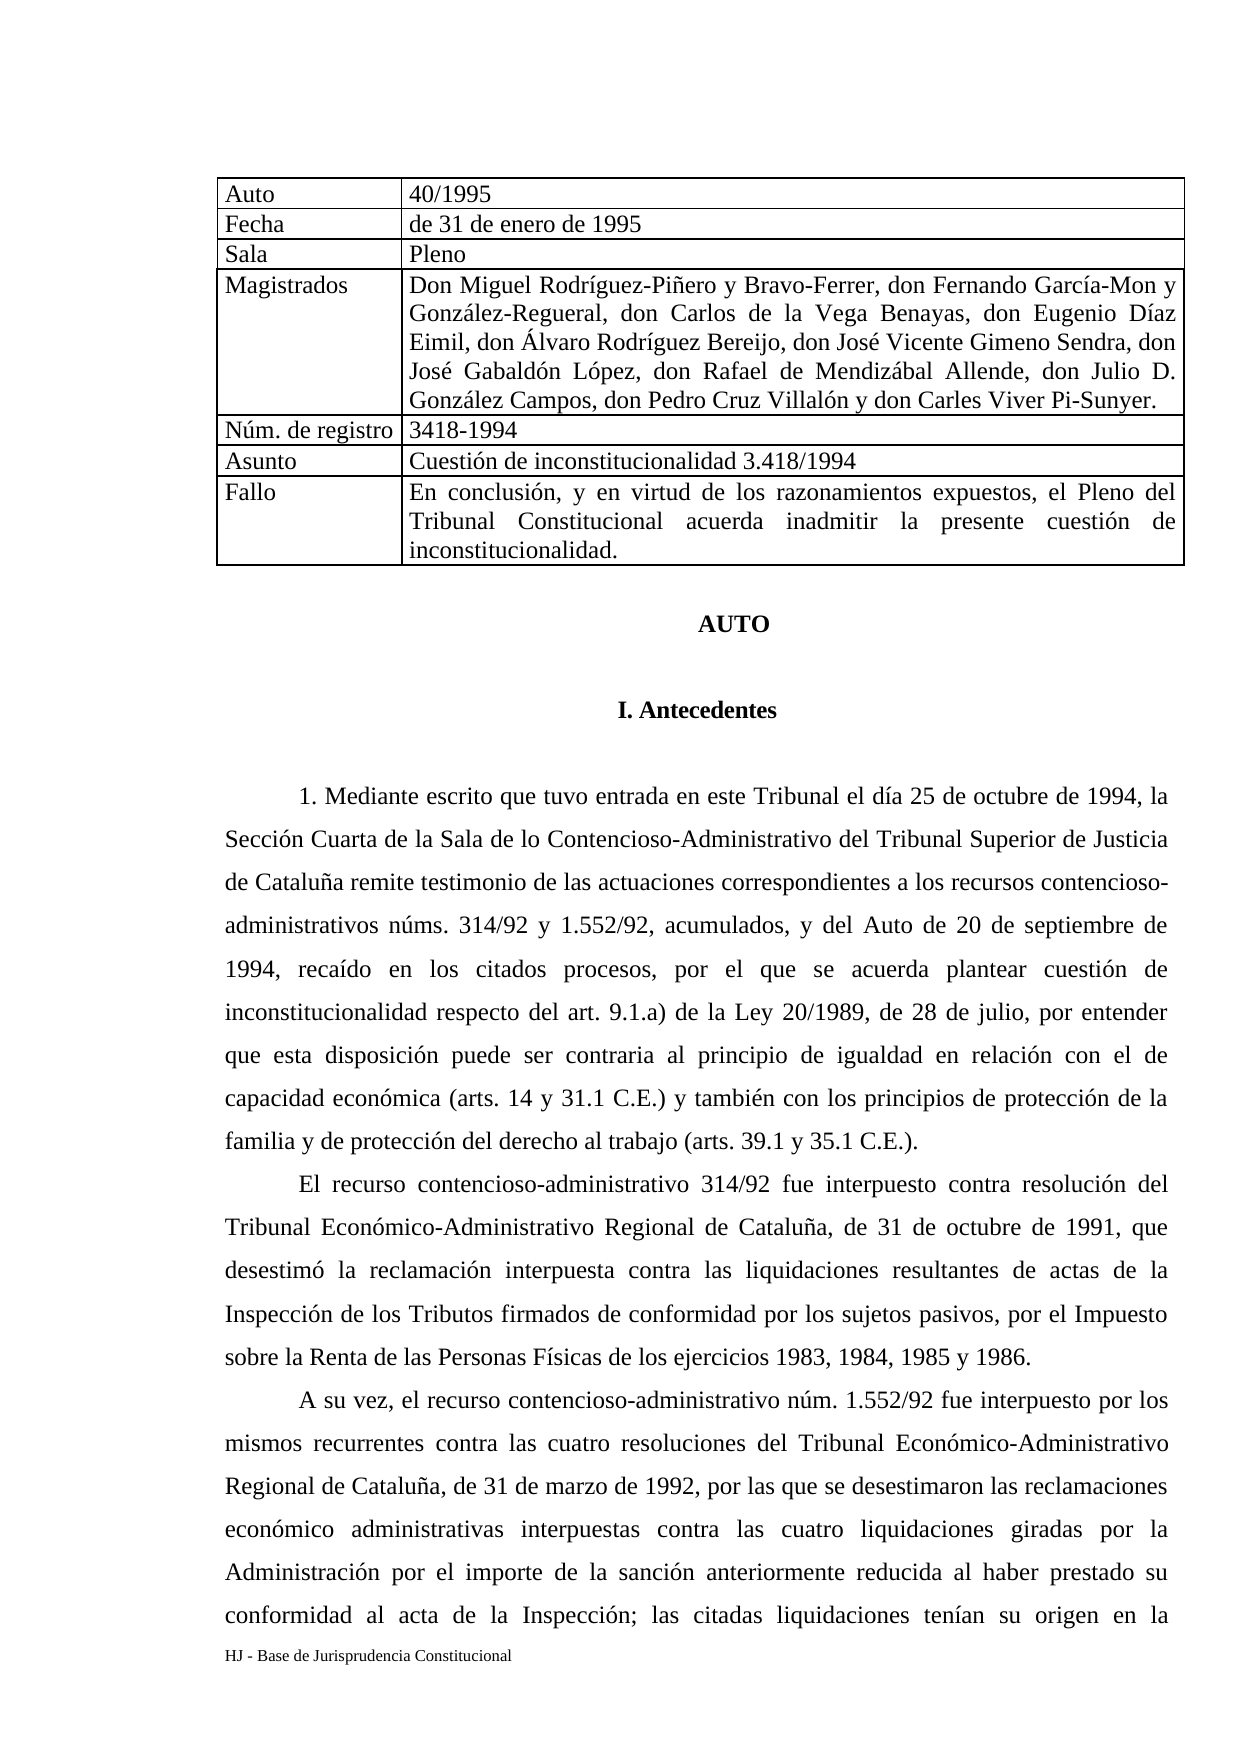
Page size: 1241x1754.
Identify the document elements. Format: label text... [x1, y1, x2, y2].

table_cell 3418-1994 [403, 416, 1183, 444]
table_cell Cuestión de inconstitucionalidad 3.418/1994 [403, 446, 1183, 475]
text El recurso contencioso-administrativo 314/92 fue interpuesto contra resolución del Tribunal Económico-Administrativo Regional de Cataluña, de 31 de octubre de 1991, que desestimó la reclamación interpuesta contra las liquidaciones resultantes de actas de la Inspección de los Tributos firmados de conformidad por los sujetos pasivos, por el Impuesto sobre la Renta de las Personas Físicas de los ejercicios 1983, 1984, 1985 y 1986. [224, 1169, 1169, 1371]
table_cell Pleno [402, 240, 1184, 268]
table_header Auto [218, 179, 401, 207]
text I. Antecedentes [224, 695, 1169, 724]
table_cell Sala [218, 240, 401, 268]
table_cell Asunto [218, 446, 401, 475]
table_cell Don Miguel Rodríguez-Piñero y Bravo-Ferrer, don Fernando García-Mon y González-Regueral, don Carlos de la Vega Benayas, don Eugenio Díaz Eimil, don Álvaro Rodríguez Bereijo, don José Vicente Gimeno Sendra, don José Gabaldón López, don Rafael de Mendizábal Allende, don Julio D. González Campos, don Pedro Cruz Villalón y don Carles Viver Pi-Sunyer. [403, 270, 1183, 413]
table_cell Fallo [218, 477, 401, 563]
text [224, 1385, 1169, 1629]
table_cell de 31 de enero de 1995 [402, 209, 1184, 238]
table_cell Fecha [218, 209, 401, 238]
table_cell Núm. de registro [218, 416, 401, 444]
table_cell En conclusión, y en virtud de los razonamientos expuestos, el Pleno del Tribunal Constitucional acuerda inadmitir la presente cuestión de inconstitucionalidad. [403, 477, 1183, 563]
text 1. Mediante escrito que tuvo entrada en este Tribunal el día 25 de octubre de 1994, la Sección Cuarta de la Sala de lo Contencioso-Administrativo del Tribunal Superior de Justicia de Cataluña remite testimonio de las actuaciones correspondientes a los recursos contencioso-administrativos núms. 314/92 y 1.552/92, acumulados, y del Auto de 20 de septiembre de 1994, recaído en los citados procesos, por el que se acuerda plantear cuestión de inconstitucionalidad respecto del art. 9.1.a) de la Ley 20/1989, de 28 de julio, por entender que esta disposición puede ser contraria al principio de igualdad en relación con el de capacidad económica (arts. 14 y 31.1 C.E.) y también con los principios de protección de la familia y de protección del derecho al trabajo (arts. 39.1 y 35.1 C.E.). [224, 781, 1169, 1155]
table_header 40/1995 [402, 179, 1184, 207]
text AUTO [224, 609, 1169, 637]
table_cell Magistrados [218, 270, 401, 413]
